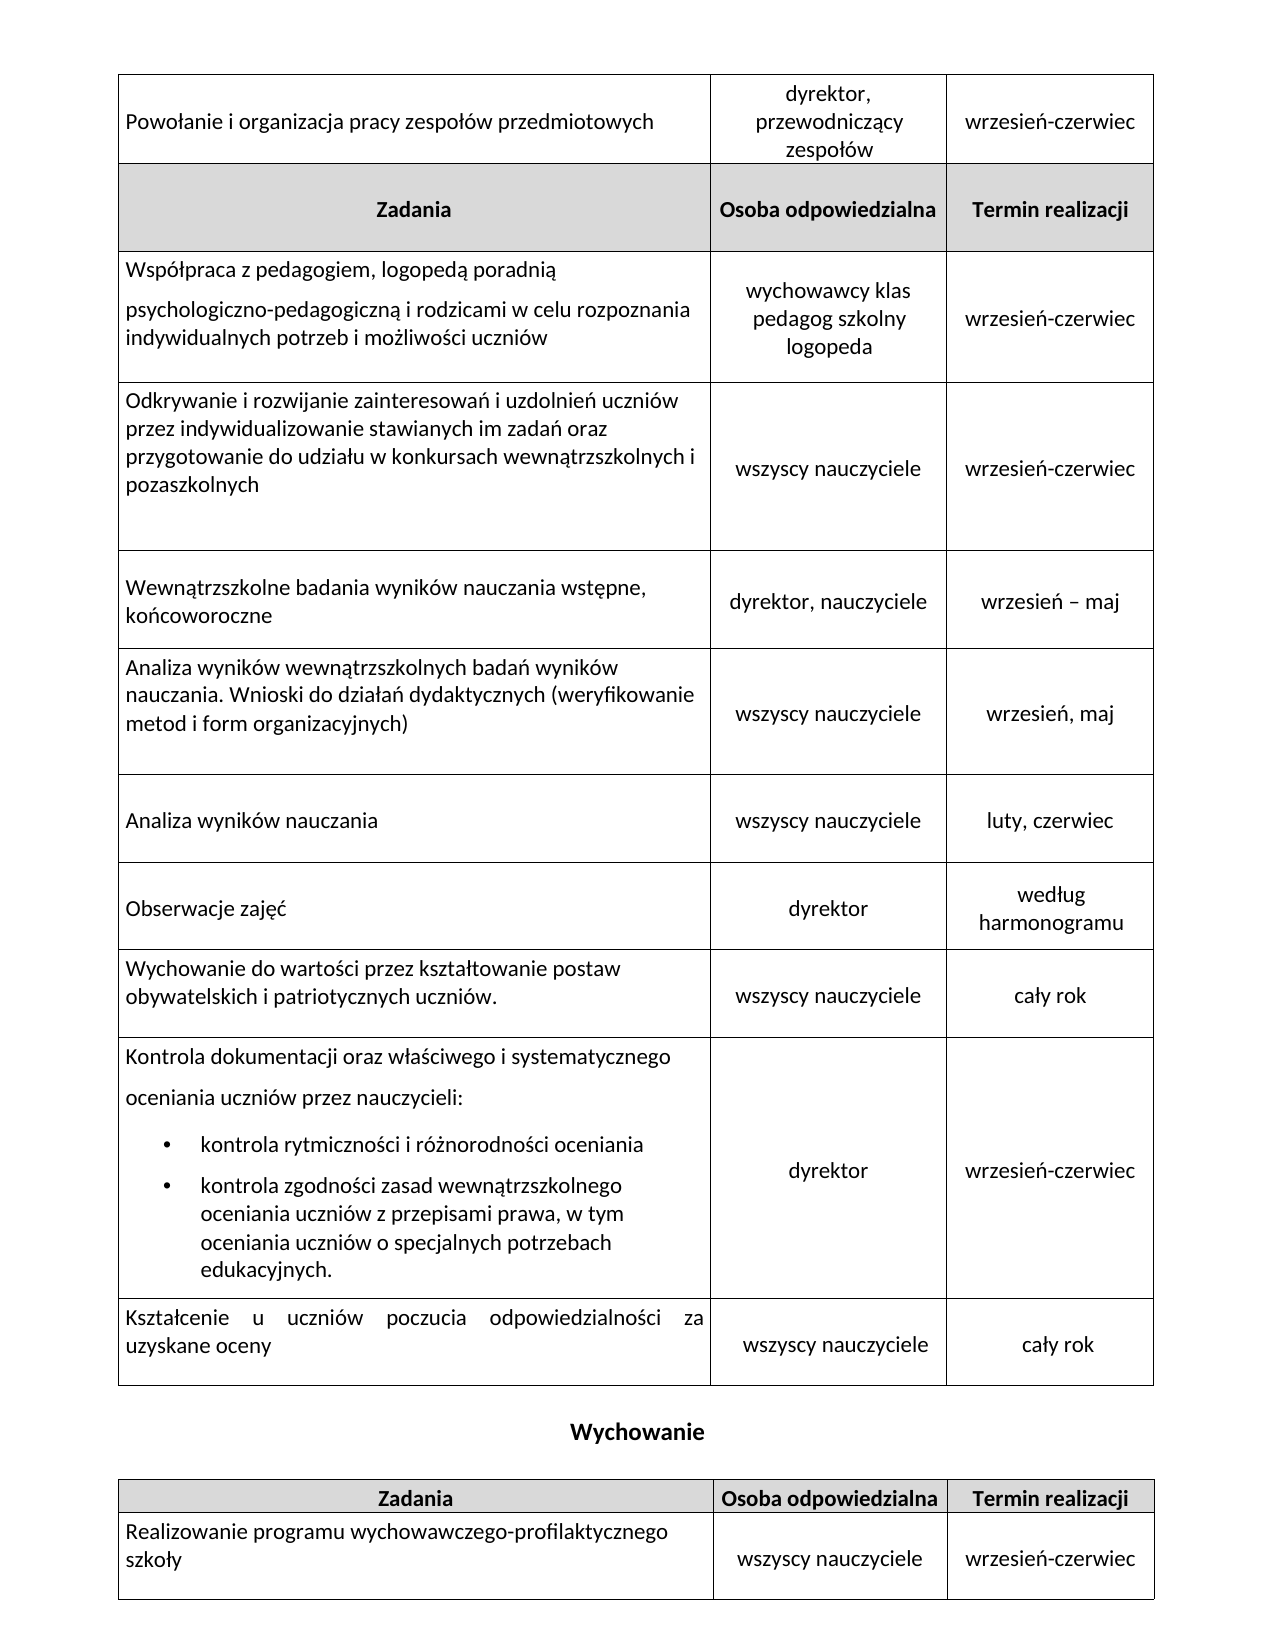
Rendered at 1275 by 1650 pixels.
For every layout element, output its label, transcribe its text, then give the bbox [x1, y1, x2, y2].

text Wychowanie [147, 1416, 705, 1447]
table_cell dyrektor, przewodniczący zespołów [711, 75, 946, 163]
table_cell wszyscy nauczyciele [711, 649, 946, 774]
table_cell wszyscy nauczyciele [711, 775, 946, 862]
table_cell Wewnątrzszkolne badania wyników nauczania wstępne, końcoworoczne [119, 551, 710, 648]
table_cell wrzesień-czerwiec [948, 1513, 1154, 1599]
table_cell wszyscy nauczyciele [711, 383, 946, 549]
table_cell Termin realizacji [947, 164, 1153, 251]
table_cell luty, czerwiec [947, 775, 1153, 862]
table_cell dyrektor [711, 1038, 946, 1298]
table_cell wszyscy nauczyciele [711, 1299, 946, 1385]
table_cell Współpraca z pedagogiem, logopedą poradnią psychologiczno-pedagogiczną i rodzicami w celu rozpoznania indywidualnych potrzeb i możliwości uczniów [119, 252, 710, 381]
table_cell Kontrola dokumentacji oraz właściwego i systematycznego oceniania uczniów przez nauczycieli: kontrola rytmiczności i różnorodności oceniania kontrola zgodności zasad wewnątrzszkolnego oceniania uczniów z przepisami prawa, w tym oceniania uczniów o specjalnych potrzebach edukacyjnych. [119, 1038, 710, 1298]
table_header Osoba odpowiedzialna [714, 1480, 947, 1512]
table_cell wrzesień – maj [947, 551, 1153, 648]
table_cell Analiza wyników wewnątrzszkolnych badań wyników nauczania. Wnioski do działań dydaktycznych (weryfikowanie metod i form organizacyjnych) [119, 649, 710, 774]
table_cell cały rok [947, 950, 1153, 1037]
table_cell Analiza wyników nauczania [119, 775, 710, 862]
table_header Zadania [119, 1480, 713, 1512]
table_cell według harmonogramu [947, 863, 1153, 949]
table_cell wrzesień-czerwiec [947, 383, 1153, 549]
table_cell Realizowanie programu wychowawczego-profilaktycznego szkoły [119, 1513, 713, 1599]
table_cell wrzesień-czerwiec [947, 1038, 1153, 1298]
table_cell wrzesień, maj [947, 649, 1153, 774]
table_cell Zadania [119, 164, 710, 251]
table_cell Odkrywanie i rozwijanie zainteresowań i uzdolnień uczniów przez indywidualizowanie stawianych im zadań oraz przygotowanie do udziału w konkursach wewnątrzszkolnych i pozaszkolnych [119, 383, 710, 549]
table_cell Wychowanie do wartości przez kształtowanie postaw obywatelskich i patriotycznych uczniów. [119, 950, 710, 1037]
table_cell Obserwacje zajęć [119, 863, 710, 949]
table_cell wrzesień-czerwiec [947, 252, 1153, 381]
table_cell wszyscy nauczyciele [711, 950, 946, 1037]
table_cell cały rok [947, 1299, 1153, 1385]
table_cell Powołanie i organizacja pracy zespołów przedmiotowych [119, 75, 710, 163]
table_header Termin realizacji [948, 1480, 1154, 1512]
table_cell Osoba odpowiedzialna [711, 164, 946, 251]
table_cell dyrektor [711, 863, 946, 949]
table_cell Kształcenie u uczniów poczucia odpowiedzialności za uzyskane oceny [119, 1299, 710, 1385]
table_cell wszyscy nauczyciele [714, 1513, 947, 1599]
table_cell wrzesień-czerwiec [947, 75, 1153, 163]
table_cell dyrektor, nauczyciele [711, 551, 946, 648]
table_cell wychowawcy klas pedagog szkolny logopeda [711, 252, 946, 381]
